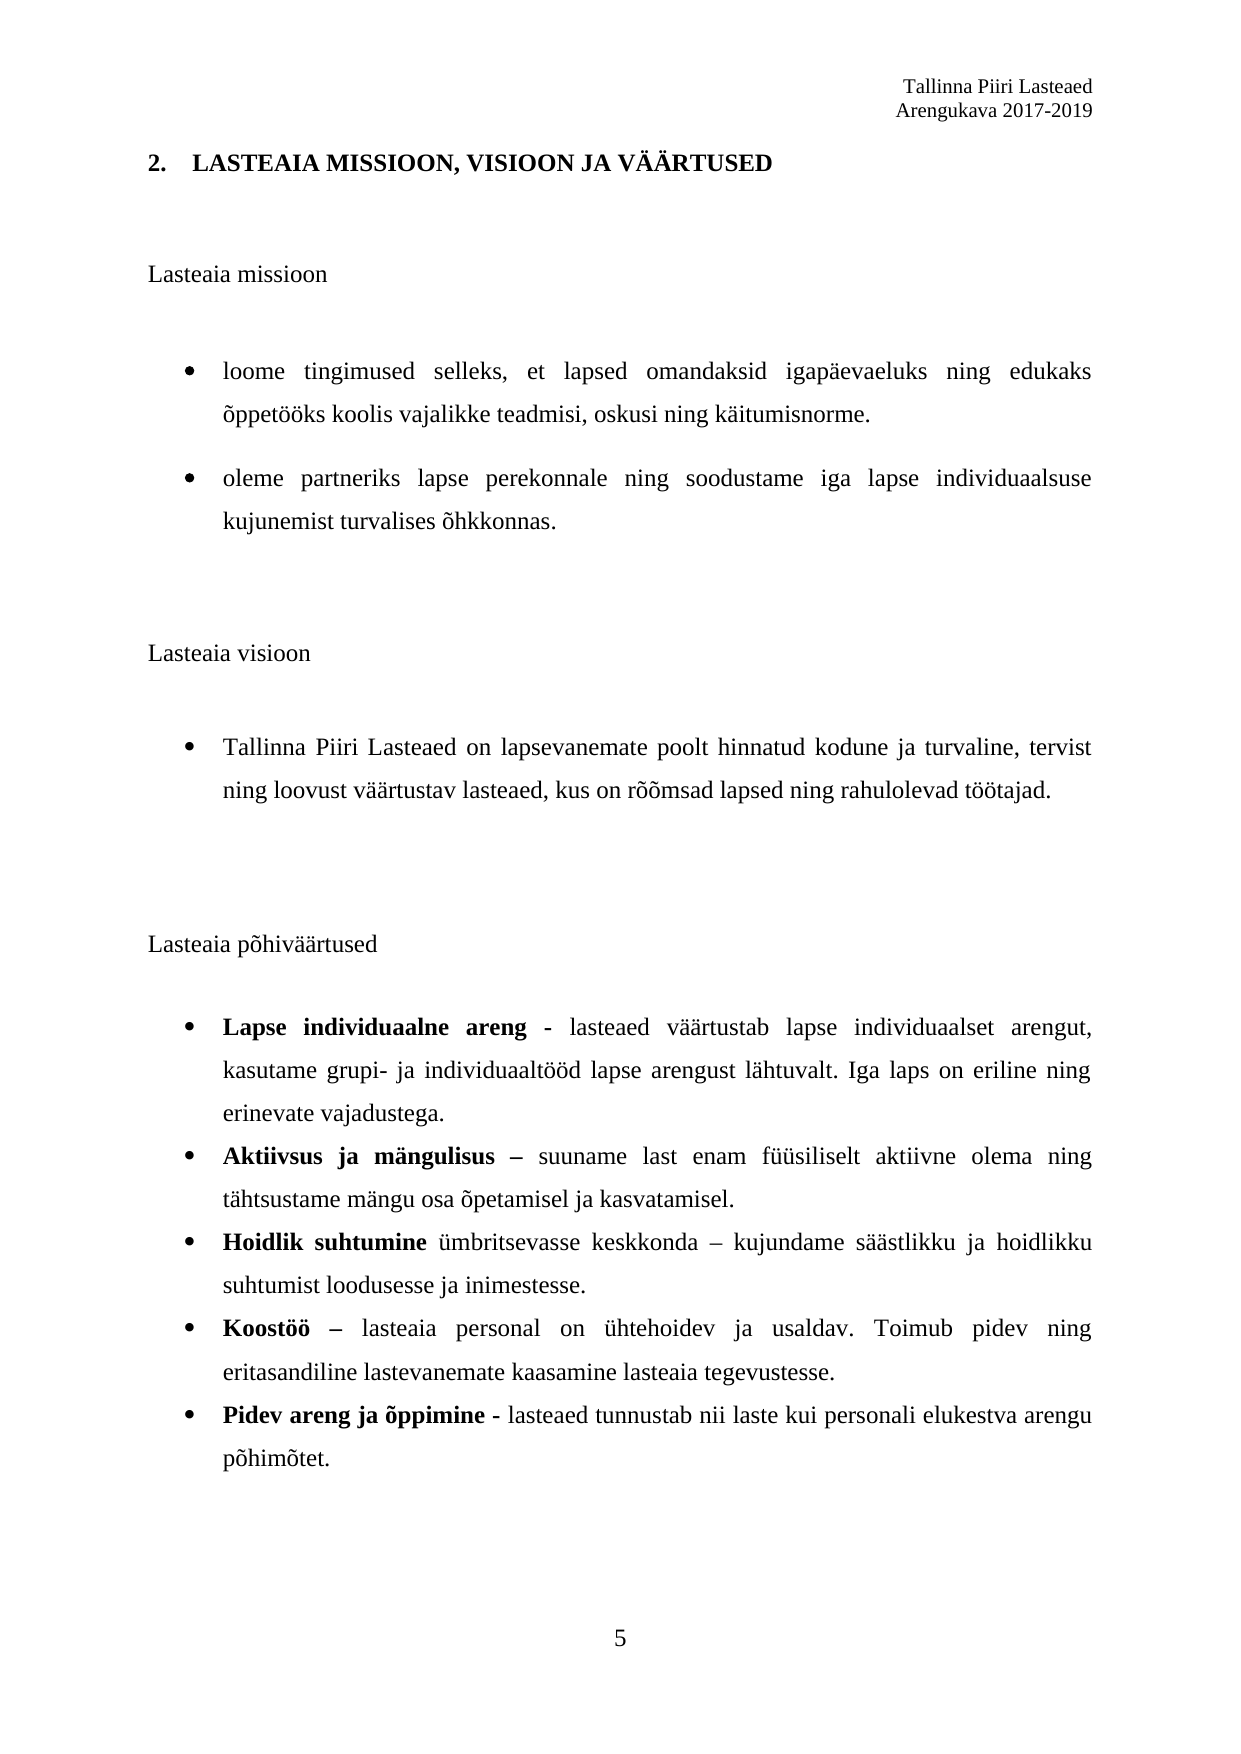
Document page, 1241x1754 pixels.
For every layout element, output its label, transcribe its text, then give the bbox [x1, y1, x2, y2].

text Lasteaia visioon [148, 638, 1092, 667]
list Tallinna Piiri Lasteaed on lapsevanemate poolt hinnatud kodune ja turvaline, tervist ning loovust väärtustav lasteaed, kus on rõõmsad lapsed ning rahulolevad töötajad. [185, 732, 1092, 803]
list Pidev areng ja õppimine - lasteaed tunnustab nii laste kui personali elukestva arengu põhimõtet. [185, 1400, 1092, 1472]
subtitle LASTEAIA MISSIOON, VISIOON JA VÄÄRTUSED [148, 148, 1092, 176]
list Hoidlik suhtumine ümbritsevasse keskkonda – kujundame säästlikku ja hoidlikku suhtumist loodusesse ja inimestesse. [185, 1227, 1092, 1299]
list loome tingimused selleks, et lapsed omandaksid igapäevaeluks ning edukaks õppetööks koolis vajalikke teadmisi, oskusi ning käitumisnorme. [185, 356, 1092, 428]
text Lasteaia põhiväärtused [148, 929, 1092, 958]
text Lasteaia missioon [148, 259, 1092, 288]
list Lapse individuaalne areng - lasteaed väärtustab lapse individuaalset arengut, kasutame grupi- ja individuaaltööd lapse arengust lähtuvalt. Iga laps on eriline ning erinevate vajadustega. [185, 1012, 1092, 1127]
list oleme partneriks lapse perekonnale ning soodustame iga lapse individuaalsuse kujunemist turvalises õhkkonnas. [185, 463, 1092, 535]
list Aktiivsus ja mängulisus – suuname last enam füüsiliselt aktiivne olema ning tähtsustame mängu osa õpetamisel ja kasvatamisel. [185, 1141, 1092, 1213]
list Koostöö – lasteaia personal on ühtehoidev ja usaldav. Toimub pidev ning eritasandiline lastevanemate kaasamine lasteaia tegevustesse. [185, 1313, 1092, 1385]
